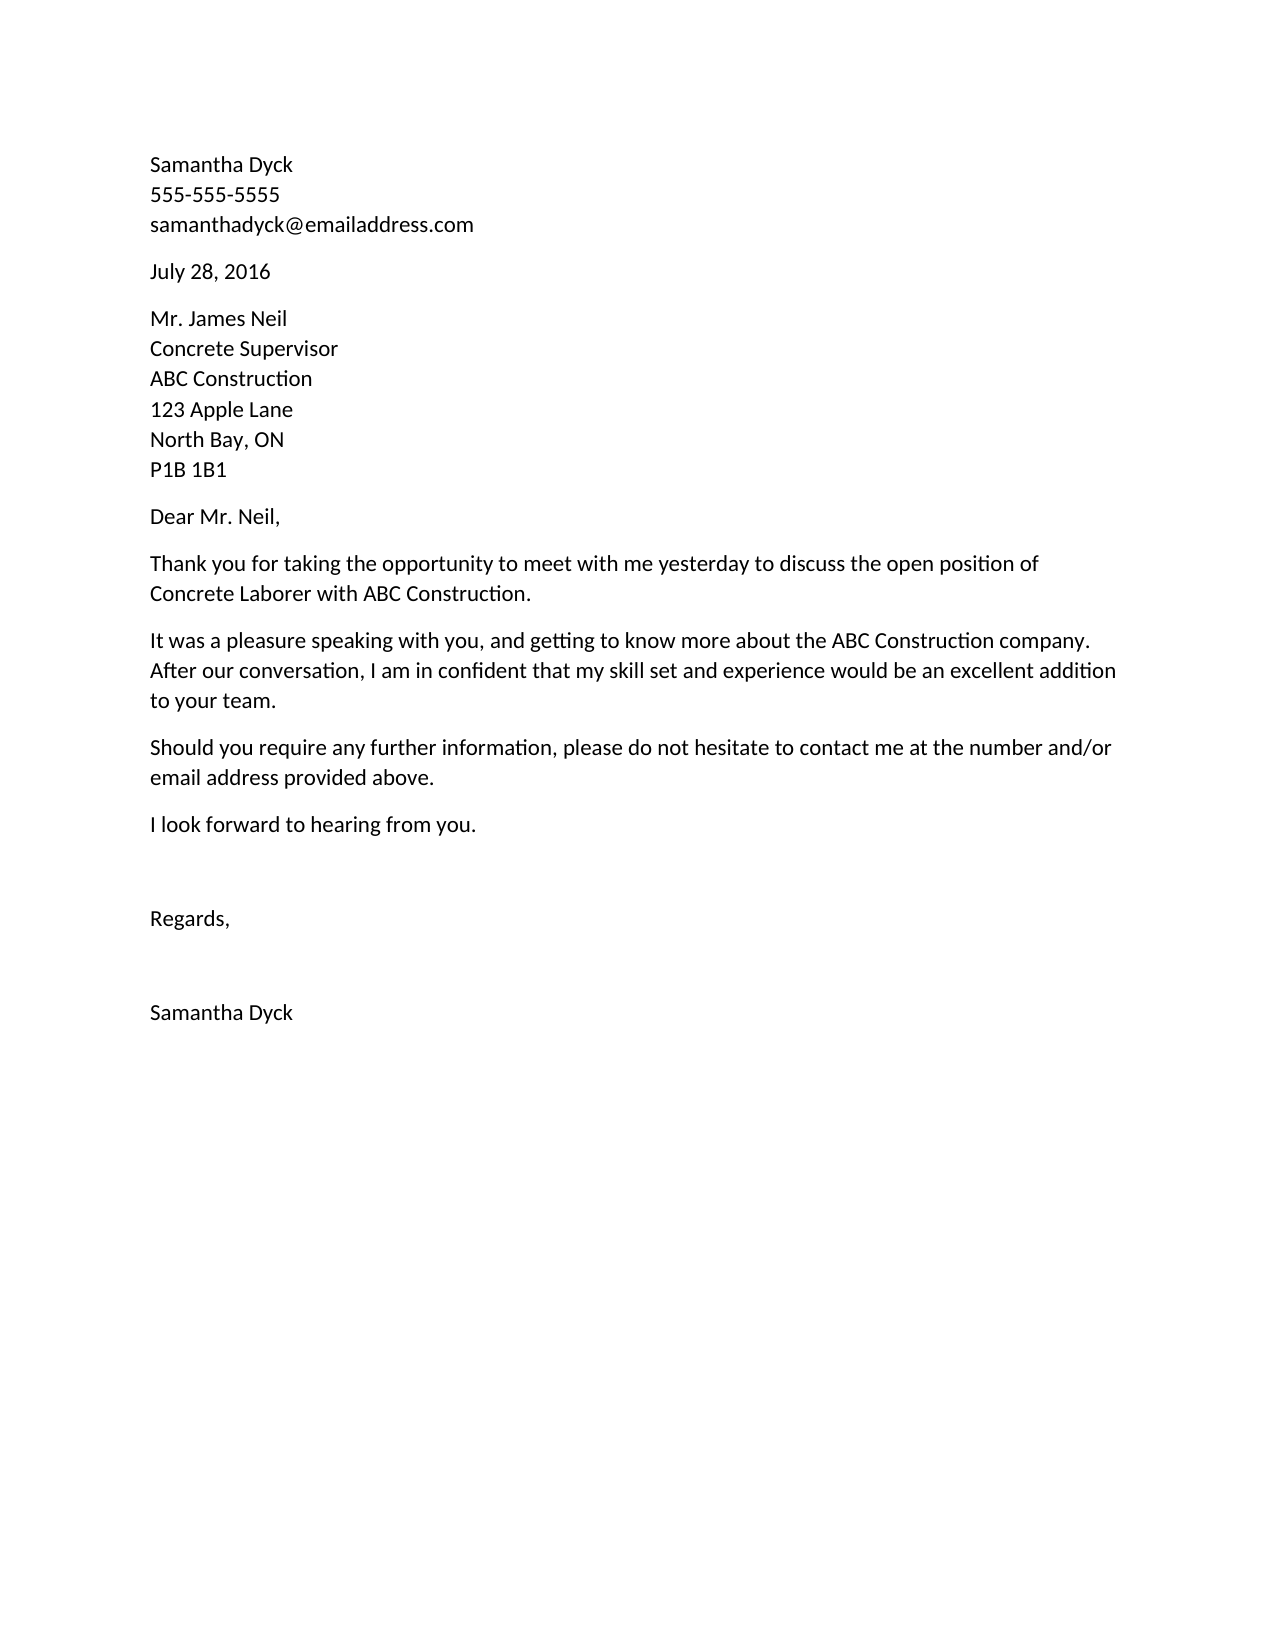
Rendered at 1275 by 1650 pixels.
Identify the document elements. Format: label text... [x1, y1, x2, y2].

text Should you require any further information, please do not hesitate to contact me at the number and/or email address provided above. [150, 733, 1125, 792]
text I look forward to hearing from you. [150, 810, 1125, 838]
text Samantha Dyck 555-555-5555 samanthadyck@emailaddress.com [150, 150, 1125, 238]
text Thank you for taking the opportunity to meet with me yesterday to discuss the open position of Concrete Laborer with ABC Construction. [150, 549, 1125, 607]
text Samantha Dyck [150, 998, 1125, 1026]
text Dear Mr. Neil, [150, 502, 1125, 530]
text Regards, [150, 904, 1125, 932]
text It was a pleasure speaking with you, and getting to know more about the ABC Construction company. After our conversation, I am in confident that my skill set and experience would be an excellent addition to your team. [150, 626, 1125, 714]
text July 28, 2016 [150, 257, 1125, 285]
text Mr. James Neil Concrete Supervisor ABC Construction 123 Apple Lane North Bay, ON P1B 1B1 [150, 304, 1125, 483]
